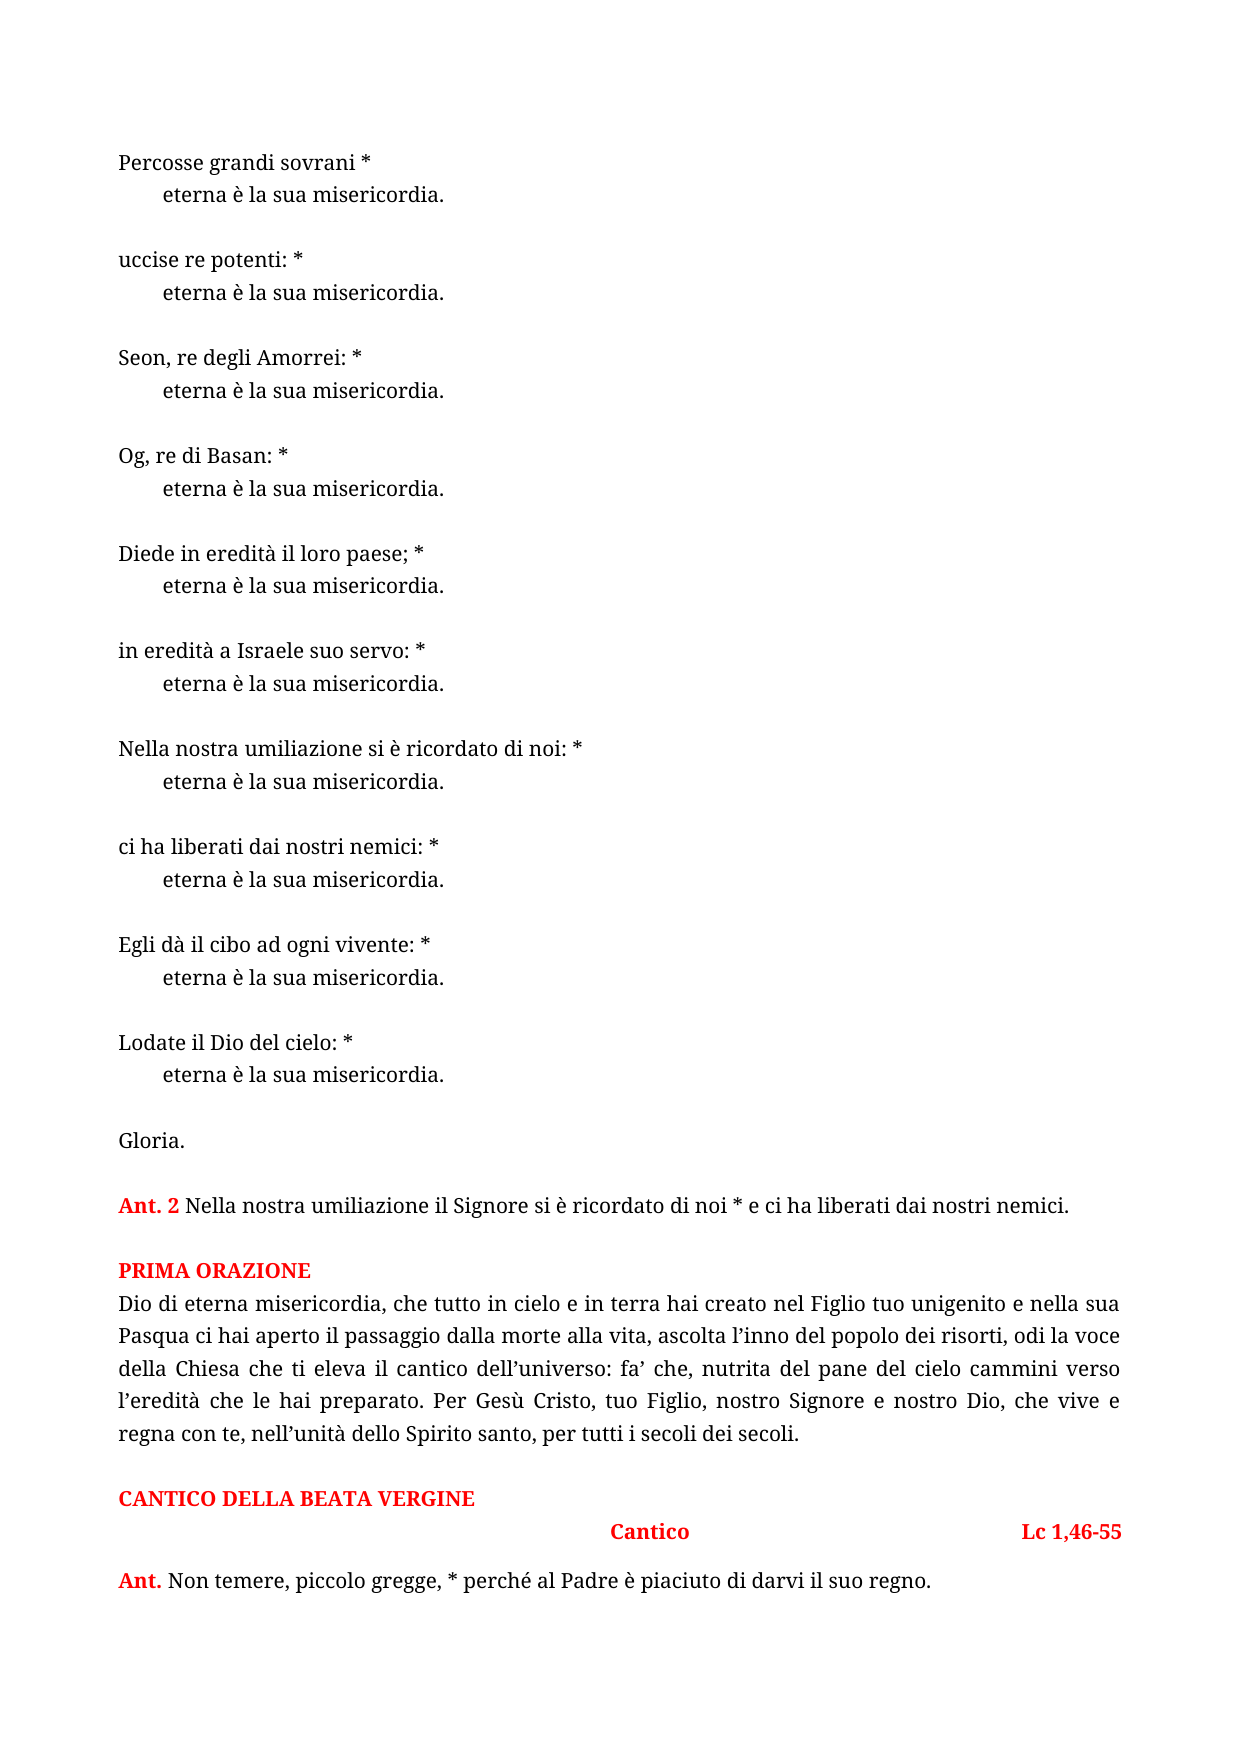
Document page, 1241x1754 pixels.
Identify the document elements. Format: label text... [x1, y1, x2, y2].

text CANTICO DELLA BEATA VERGINE [118, 1484, 1122, 1513]
text Percosse grandi sovrani * [118, 148, 1122, 176]
text eterna è la sua misericordia. [118, 1061, 1122, 1089]
text eterna è la sua misericordia. [118, 376, 1122, 404]
text eterna è la sua misericordia. [118, 474, 1122, 502]
text Diede in eredità il loro paese; * [118, 539, 1122, 567]
text PRIMA ORAZIONE [118, 1256, 1122, 1284]
text Ant. 2 Nella nostra umiliazione il Signore si è ricordato di noi * e ci ha liberati dai nostri nemici. [118, 1191, 1122, 1219]
text Ant. Non temere, piccolo gregge, * perché al Padre è piaciuto di darvi il suo regno. [118, 1566, 1122, 1594]
text eterna è la sua misericordia. [118, 278, 1122, 306]
text eterna è la sua misericordia. [118, 669, 1122, 698]
text in eredità a Israele suo servo: * [118, 637, 1122, 665]
text eterna è la sua misericordia. [118, 865, 1122, 893]
text uccise re potenti: * [118, 245, 1122, 274]
text Egli dà il cibo ad ogni vivente: * [118, 930, 1122, 958]
text eterna è la sua misericordia. [118, 767, 1122, 796]
text Lodate il Dio del cielo: * [118, 1028, 1122, 1056]
text eterna è la sua misericordia. [118, 963, 1122, 991]
text Cantico Lc 1,46-55 [118, 1517, 1122, 1545]
text eterna è la sua misericordia. [118, 180, 1122, 209]
text Og, re di Basan: * [118, 441, 1122, 469]
text Dio di eterna misericordia, che tutto in cielo e in terra hai creato nel Figlio tuo unigenito e nella sua Pasqua ci hai aperto il passaggio dalla morte alla vita, ascolta l’inno del popolo dei risorti, odi la voce della Chiesa che ti eleva il cantico dell’universo: fa’ che, nutrita del pane del cielo cammini verso l’eredità che le hai preparato. Per Gesù Cristo, tuo Figlio, nostro Signore e nostro Dio, che vive e regna con te, nell’unità dello Spirito santo, per tutti i secoli dei secoli. [118, 1289, 1122, 1448]
text eterna è la sua misericordia. [118, 571, 1122, 600]
text Seon, re degli Amorrei: * [118, 343, 1122, 372]
text Gloria. [118, 1126, 1122, 1154]
text Nella nostra umiliazione si è ricordato di noi: * [118, 734, 1122, 763]
text ci ha liberati dai nostri nemici: * [118, 832, 1122, 861]
